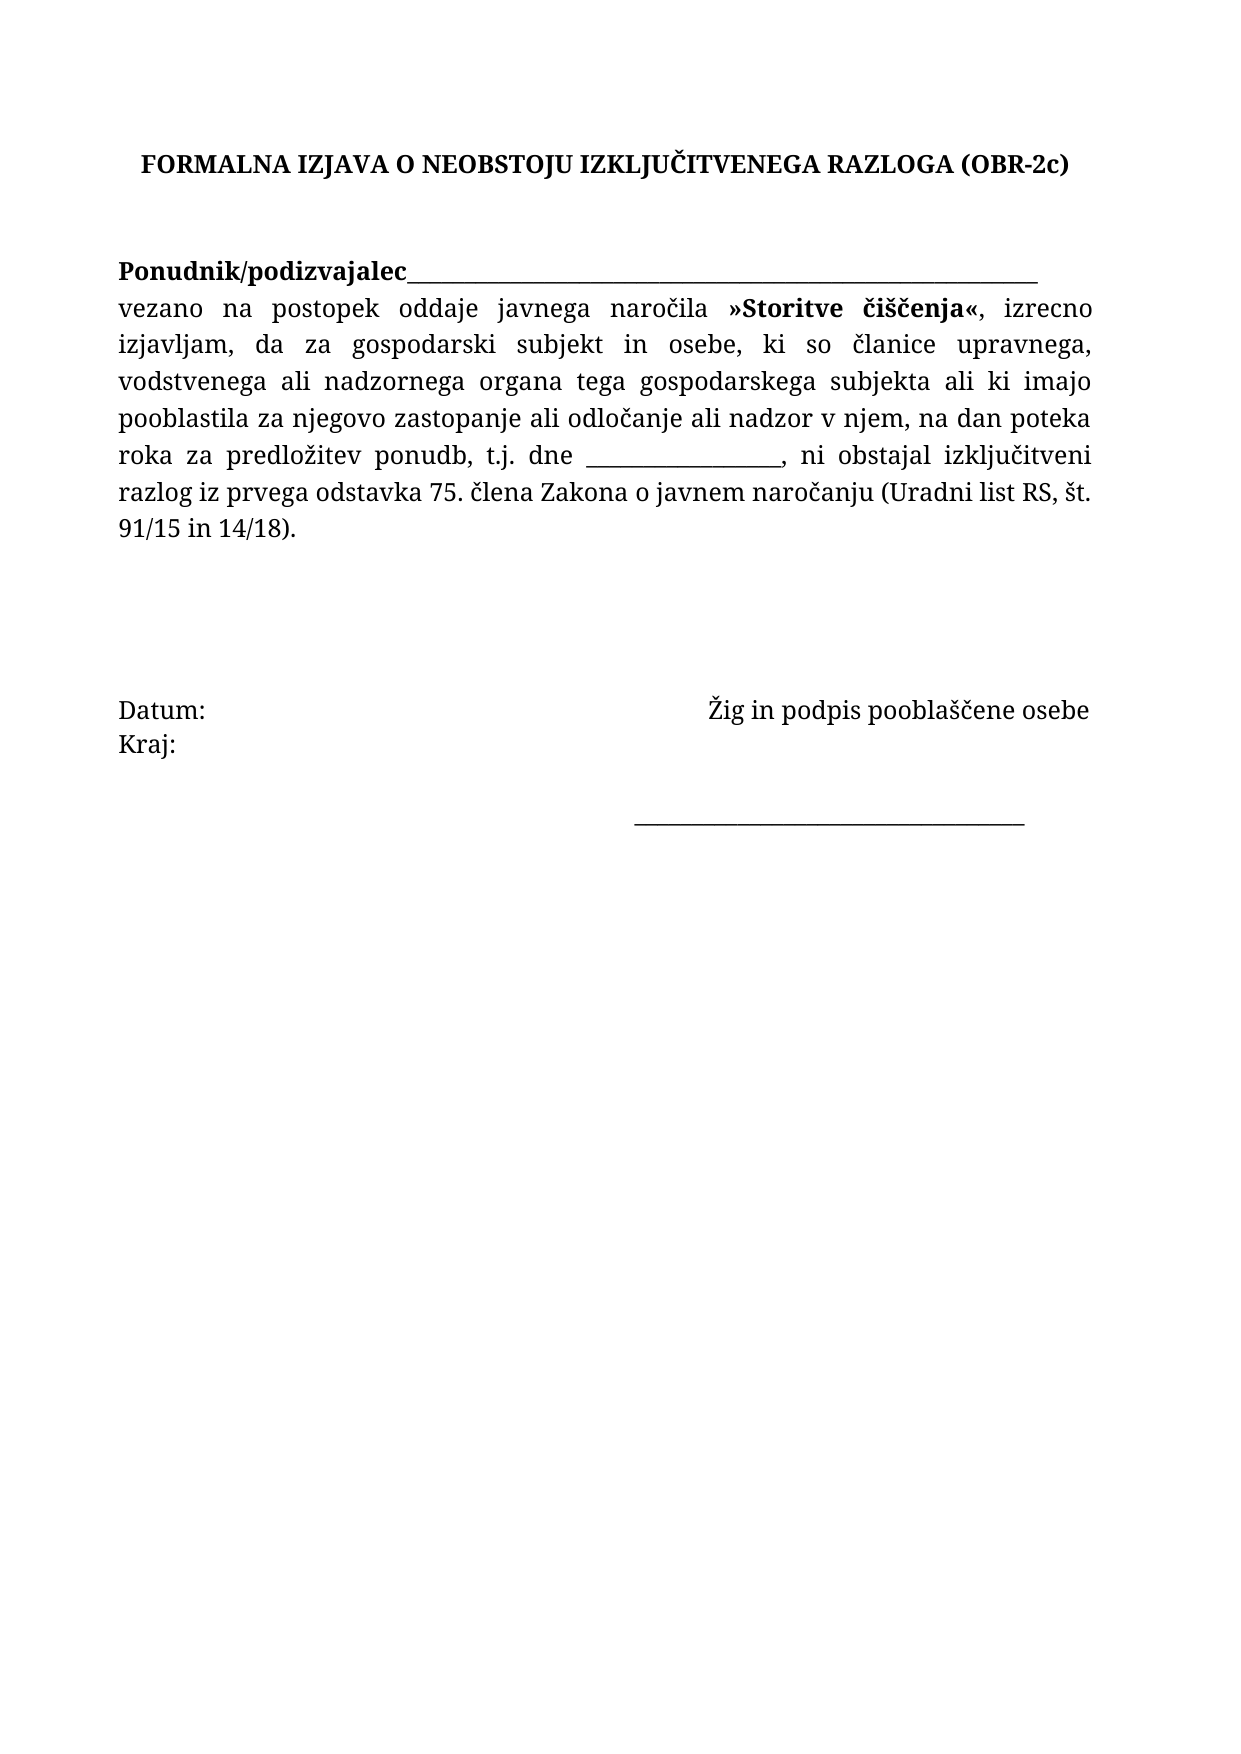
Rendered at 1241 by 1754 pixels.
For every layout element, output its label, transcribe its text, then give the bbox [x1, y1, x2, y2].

text Datum: Žig in podpis pooblaščene osebe [118, 693, 1092, 727]
text Kraj: [118, 727, 1092, 761]
text __________________________________ [118, 795, 1092, 829]
text FORMALNA IZJAVA O NEOBSTOJU IZKLJUČITVENEGA RAZLOGA (OBR-2c) [118, 147, 1092, 181]
text Ponudnik/podizvajalec_______________________________________________________ vezano na postopek oddaje javnega naročila »Storitve čiščenja«, izrecno izjavljam, da za gospodarski subjekt in osebe, ki so članice upravnega, vodstvenega ali nadzornega organa tega gospodarskega subjekta ali ki imajo pooblastila za njegovo zastopanje ali odločanje ali nadzor v njem, na dan poteka roka za predložitev ponudb, t.j. dne _________________, ni obstajal izključitveni razlog iz prvega odstavka 75. člena Zakona o javnem naročanju (Uradni list RS, št. 91/15 in 14/18). [118, 254, 1092, 545]
